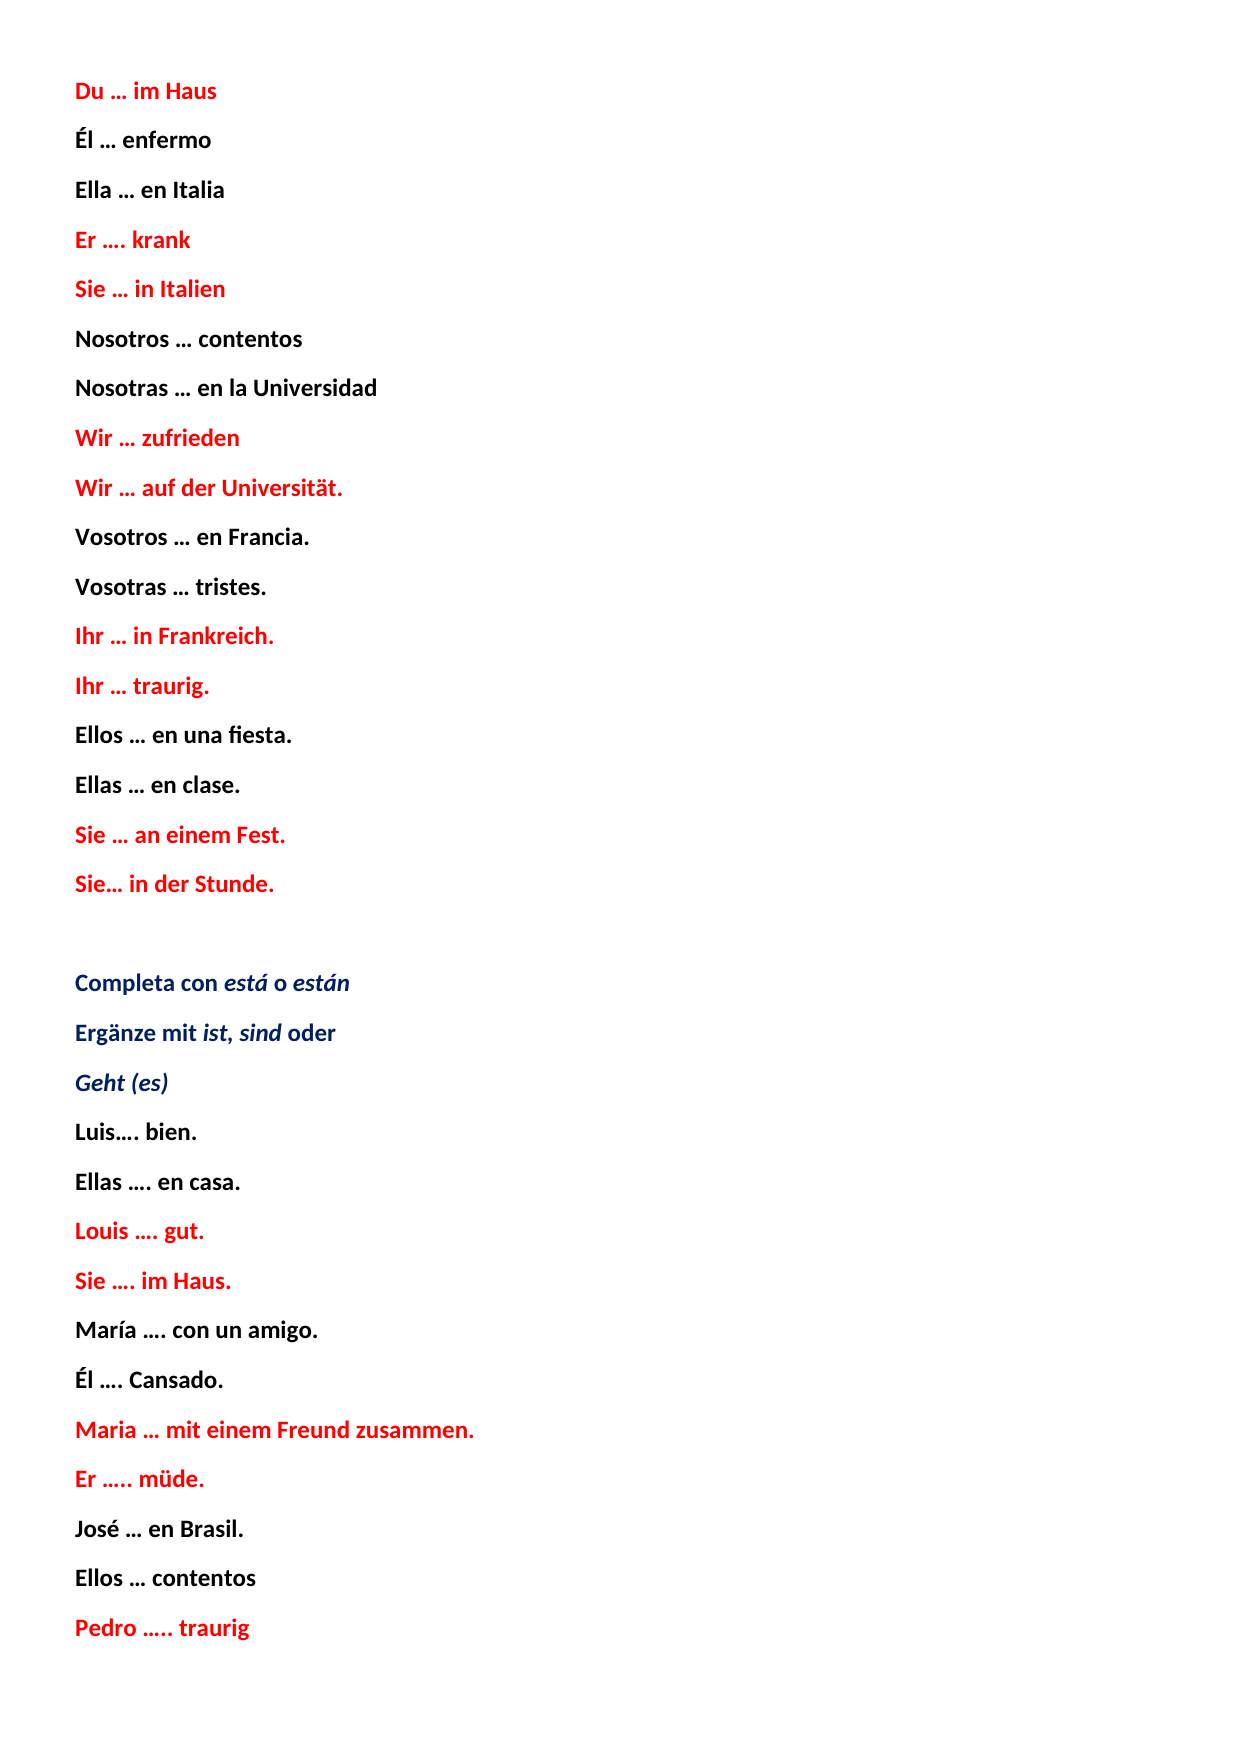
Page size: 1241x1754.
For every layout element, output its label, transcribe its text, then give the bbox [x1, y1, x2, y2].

text Sie … in Italien [75, 273, 1165, 304]
text Sie … an einem Fest. [75, 819, 1165, 849]
text María …. con un amigo. [75, 1314, 1165, 1345]
text Nosotros … contentos [75, 323, 1165, 353]
text Ellas …. en casa. [75, 1166, 1165, 1196]
text Él …. Cansado. [75, 1364, 1165, 1395]
text José … en Brasil. [75, 1513, 1165, 1543]
text Du … im Haus [75, 75, 1165, 106]
text Maria … mit einem Freund zusammen. [75, 1414, 1165, 1444]
text Vosotras … tristes. [75, 571, 1165, 601]
text Sie… in der Stunde. [75, 868, 1165, 899]
text Ellos … en una fiesta. [75, 719, 1165, 750]
text Ella … en Italia [75, 174, 1165, 205]
text Ellas … en clase. [75, 769, 1165, 800]
text Ellos … contentos [75, 1562, 1165, 1593]
text Sie …. im Haus. [75, 1265, 1165, 1296]
text Ihr … in Frankreich. [75, 620, 1165, 651]
text Pedro ….. traurig [75, 1612, 1165, 1643]
text Luis…. bien. [75, 1116, 1165, 1147]
text Ihr … traurig. [75, 670, 1165, 701]
text Vosotros … en Francia. [75, 521, 1165, 552]
text Louis …. gut. [75, 1215, 1165, 1246]
text Nosotras … en la Universidad [75, 372, 1165, 403]
text Ergänze mit ist, sind oder [75, 1017, 1165, 1048]
text Geht (es) [75, 1067, 1165, 1097]
text Wir … zufrieden [75, 422, 1165, 453]
text Er …. krank [75, 224, 1165, 254]
text Er ….. müde. [75, 1463, 1165, 1494]
text Completa con está o están [75, 967, 1165, 998]
text Wir … auf der Universität. [75, 472, 1165, 502]
text Él … enfermo [75, 124, 1165, 155]
